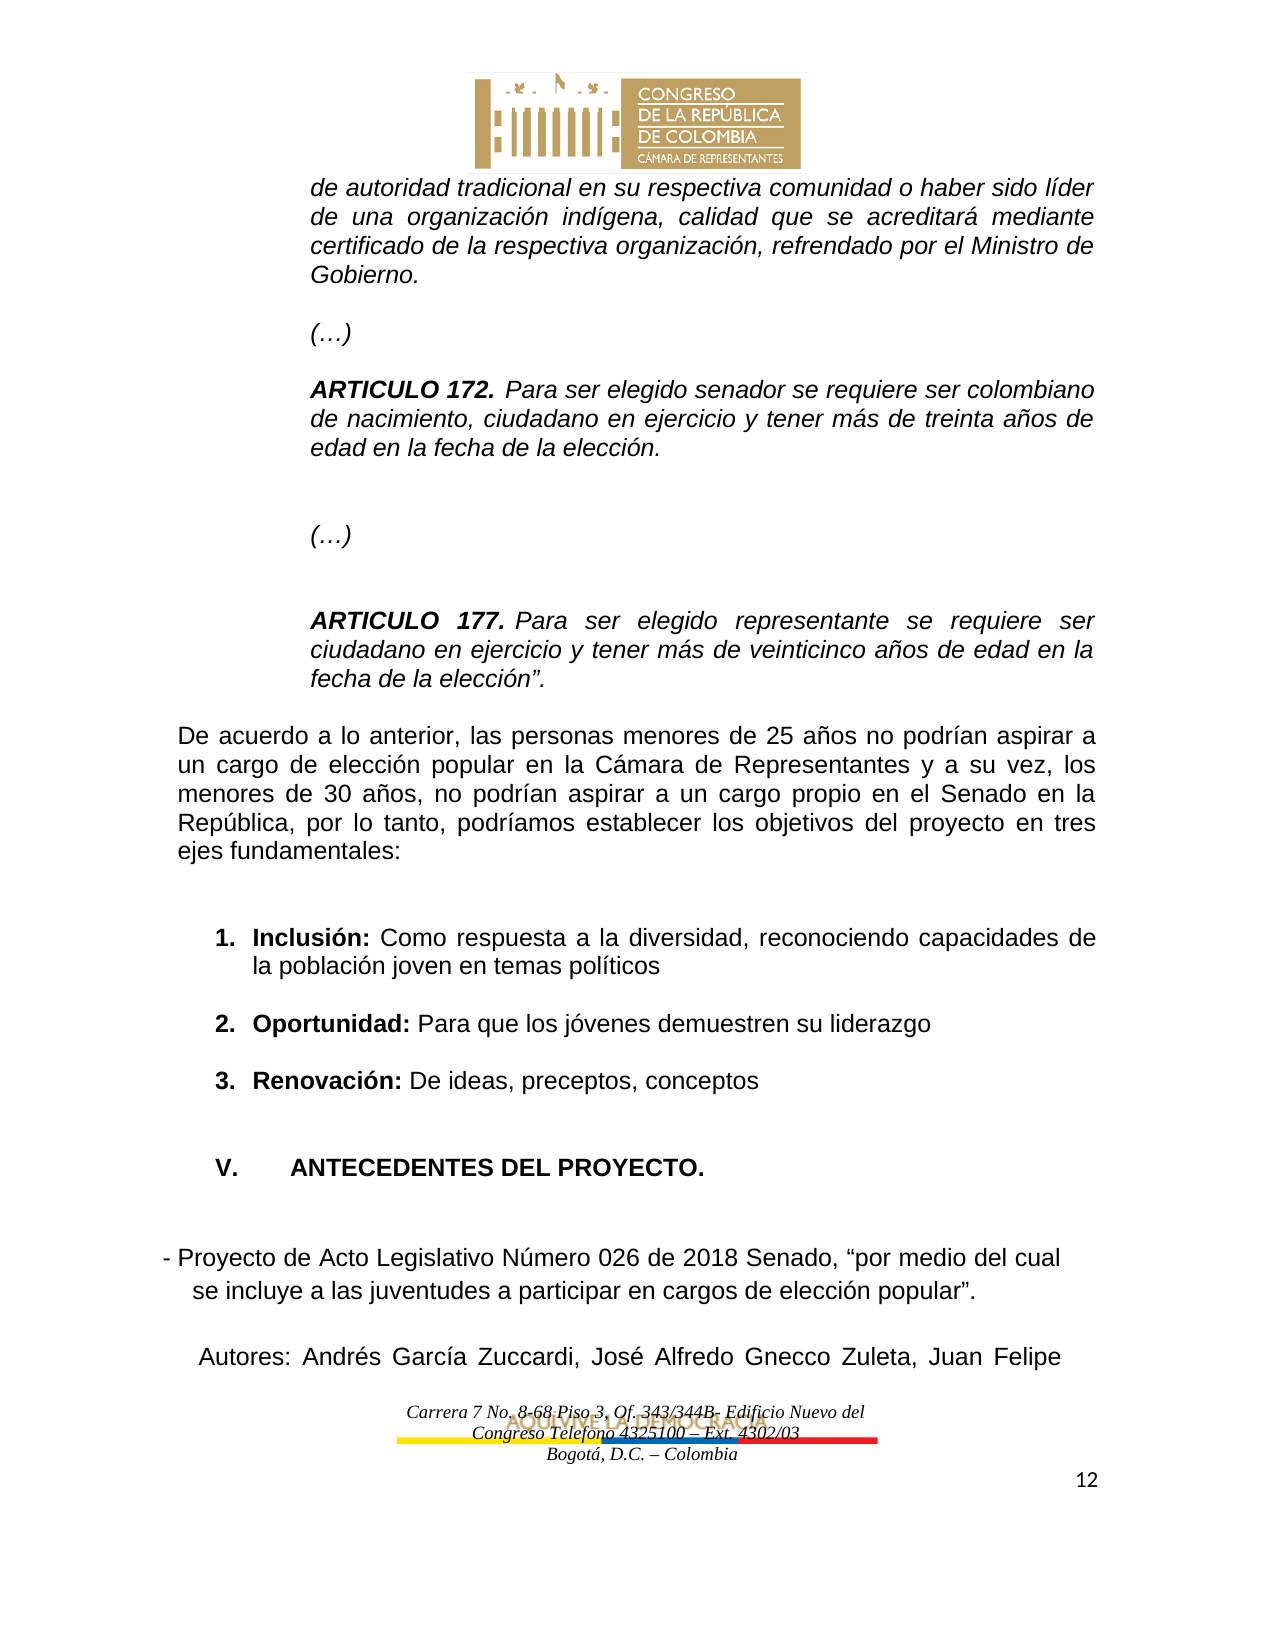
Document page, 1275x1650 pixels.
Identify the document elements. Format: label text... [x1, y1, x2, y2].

picture [396, 1411, 878, 1444]
text ARTICULO 177. Para ser elegido representante se requiere ser ciudadano en ejercicio y tener más de veinticinco años de edad en la fecha de la elección”. [310, 606, 1098, 693]
text (…) [310, 318, 1098, 346]
list Oportunidad: Para que los jóvenes demuestren su liderazgo [215, 1009, 1098, 1038]
list ANTECEDENTES DEL PROYECTO. [215, 1153, 1098, 1181]
picture [541, 1411, 549, 1417]
text ARTICULO 172. Para ser elegido senador se requiere ser colombiano de nacimiento, ciudadano en ejercicio y tener más de treinta años de edad en la fecha de la elección. [310, 376, 1098, 462]
subtitle Proyecto de Acto Legislativo Número 026 de 2018 Senado, “por medio del cual se incluye a las juventudes a participar en cargos de elección popular”. [162, 1243, 1063, 1305]
text (…) [310, 520, 1098, 548]
list Renovación: De ideas, preceptos, conceptos [215, 1066, 1098, 1095]
list Inclusión: Como respuesta a la diversidad, reconociendo capacidades de la población joven en temas políticos [215, 923, 1098, 980]
picture [467, 72, 809, 174]
text De acuerdo a lo anterior, las personas menores de 25 años no podrían aspirar a un cargo de elección popular en la Cámara de Representantes y a su vez, los menores de 30 años, no podrían aspirar a un cargo propio en el Senado en la República, por lo tanto, podríamos establecer los objetivos del proyecto en tres ejes fundamentales: [177, 721, 1098, 865]
